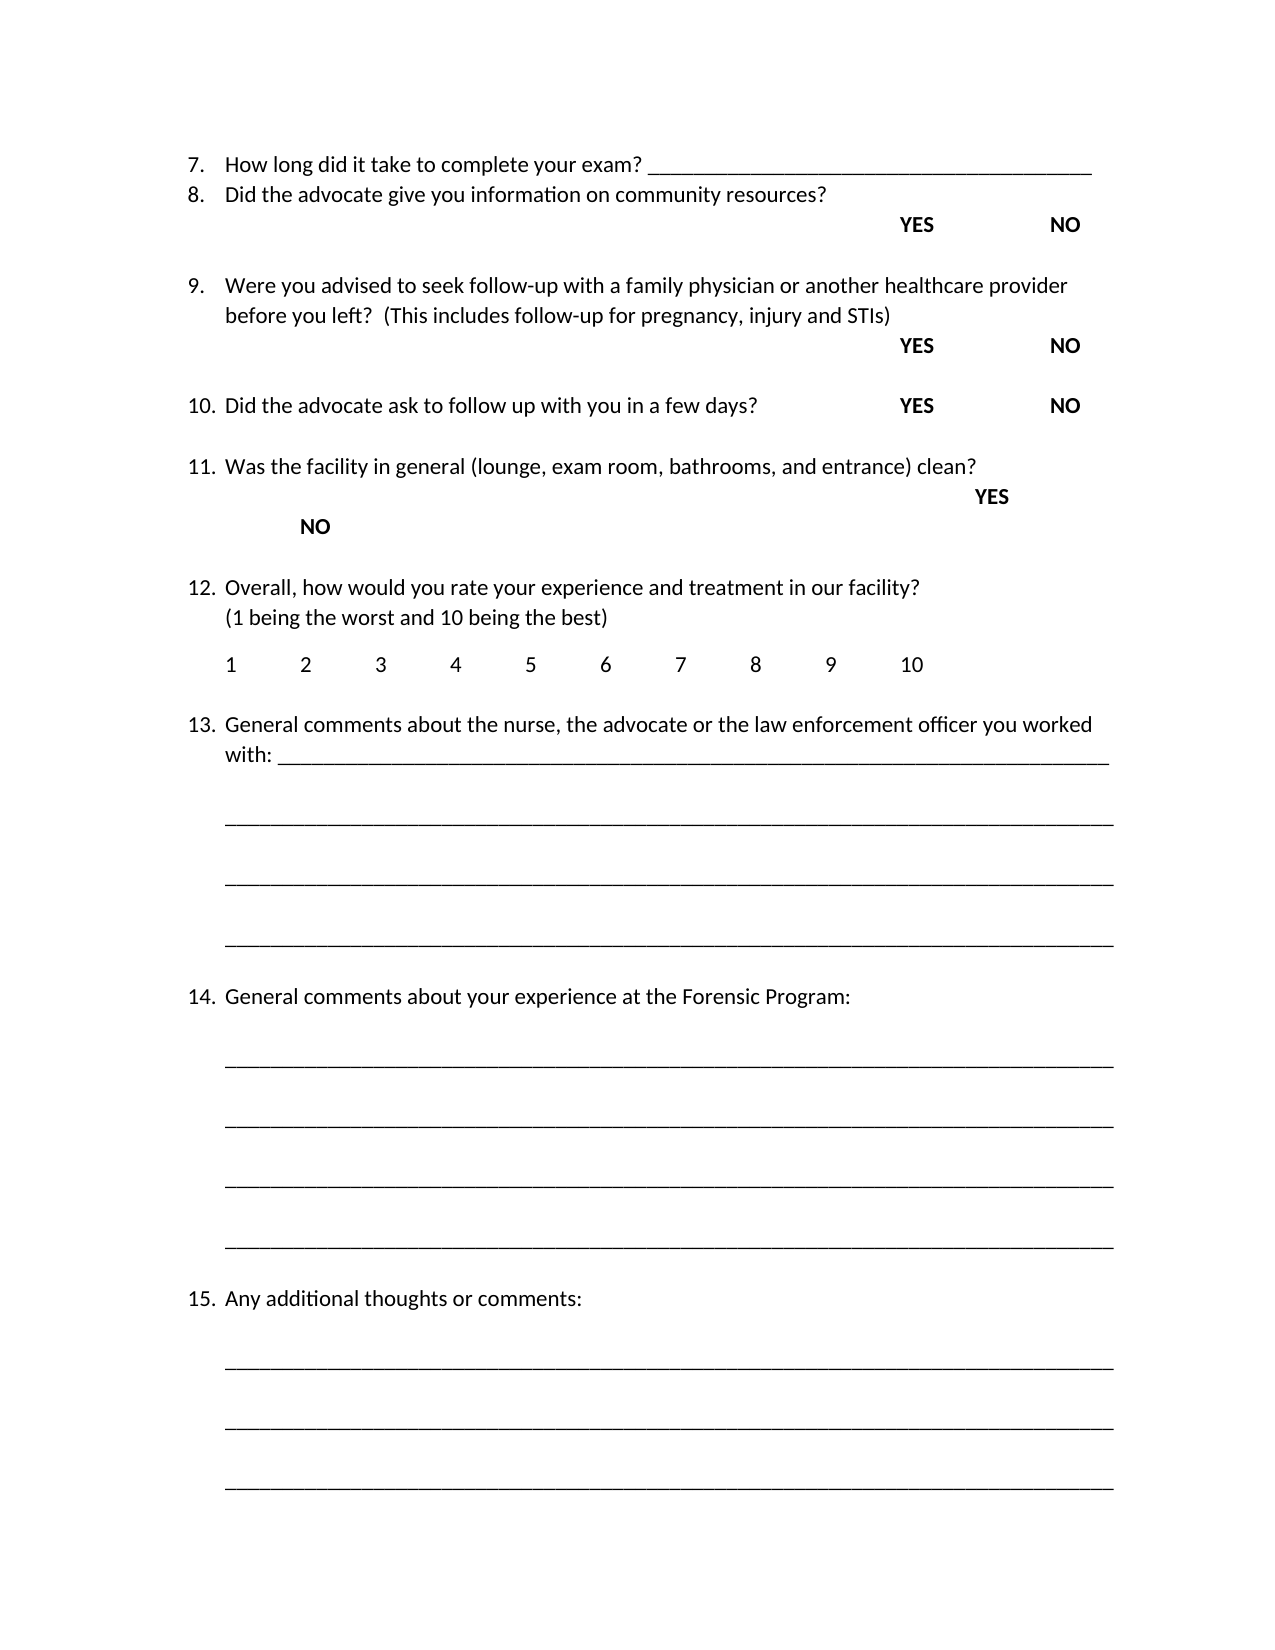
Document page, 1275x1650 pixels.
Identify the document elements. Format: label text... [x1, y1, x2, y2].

text ______________________________________________________________________________ [225, 1224, 1125, 1252]
text ______________________________________________________________________________ [225, 1043, 1125, 1071]
text 1 2 3 4 5 6 7 8 9 10 [225, 650, 1125, 678]
text ______________________________________________________________________________ [225, 1405, 1125, 1433]
text ______________________________________________________________________________ [225, 861, 1125, 889]
list General comments about the nurse, the advocate or the law enforcement officer you worked with: _________________________________________________________________________ [187, 710, 1125, 769]
list Was the facility in general (lounge, exam room, bathrooms, and entrance) clean? YES NO [187, 452, 1125, 541]
text ______________________________________________________________________________ [225, 1163, 1125, 1192]
list General comments about your experience at the Forensic Program: [187, 982, 1125, 1010]
text ______________________________________________________________________________ [225, 801, 1125, 829]
text ______________________________________________________________________________ [225, 1345, 1125, 1373]
text ______________________________________________________________________________ [225, 1103, 1125, 1131]
list Did the advocate give you information on community resources? [187, 180, 1125, 208]
list Any additional thoughts or comments: [187, 1284, 1125, 1312]
list Were you advised to seek follow-up with a family physician or another healthcare provider before you left? (This includes follow-up for pregnancy, injury and STIs) [187, 271, 1125, 329]
list Overall, how would you rate your experience and treatment in our facility? [187, 573, 1125, 601]
text YES NO [825, 331, 1125, 359]
text ______________________________________________________________________________ [225, 922, 1125, 950]
text ______________________________________________________________________________ [225, 1466, 1125, 1494]
list Did the advocate ask to follow up with you in a few days? YES NO [187, 392, 1125, 420]
text YES NO [900, 210, 1125, 238]
text (1 being the worst and 10 being the best) [225, 603, 1125, 631]
list How long did it take to complete your exam? _______________________________________ [187, 150, 1125, 178]
